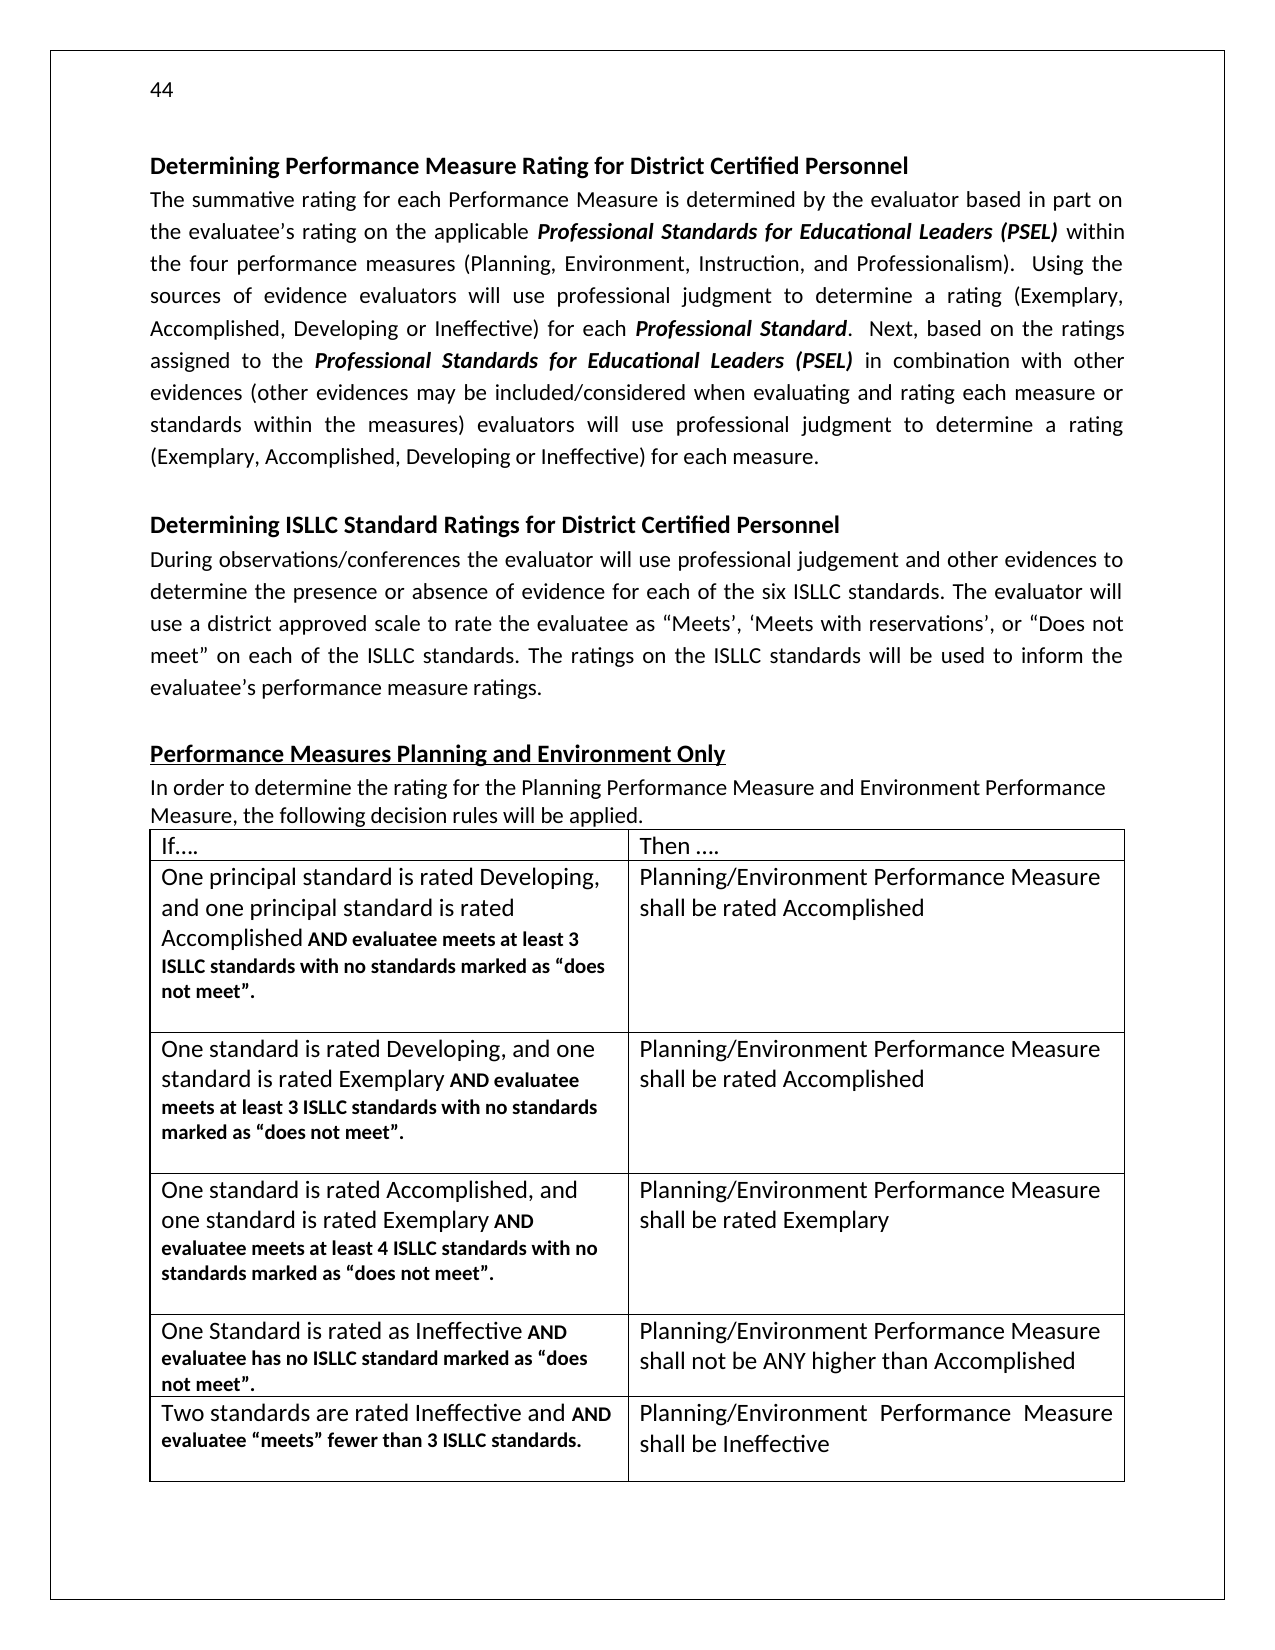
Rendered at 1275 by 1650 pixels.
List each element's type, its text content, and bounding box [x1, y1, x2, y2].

table_cell Planning/Environment Performance Measure shall be rated Exemplary [629, 1174, 1124, 1314]
table_cell One standard is rated Developing, and one standard is rated Exemplary AND evaluatee meets at least 3 ISLLC standards with no standards marked as “does not meet”. [151, 1033, 628, 1173]
text In order to determine the rating for the Planning Performance Measure and Environment Performance Measure, the following decision rules will be applied. [150, 773, 1125, 829]
table_cell One Standard is rated as Ineffective AND evaluatee has no ISLLC standard marked as “does not meet”. [151, 1315, 628, 1396]
table_cell Planning/Environment Performance Measure shall be rated Accomplished [629, 861, 1124, 1032]
table_cell One principal standard is rated Developing, and one principal standard is rated Accomplished AND evaluatee meets at least 3 ISLLC standards with no standards marked as “does not meet”. [151, 861, 628, 1032]
table_cell Planning/Environment Performance Measure shall be rated Accomplished [629, 1033, 1124, 1173]
table_header If…. [151, 830, 628, 860]
text Determining Performance Measure Rating for District Certified Personnel [150, 150, 1125, 181]
table_cell Planning/Environment Performance Measure shall not be ANY higher than Accomplished [629, 1315, 1124, 1396]
table_cell One standard is rated Accomplished, and one standard is rated Exemplary AND evaluatee meets at least 4 ISLLC standards with no standards marked as “does not meet”. [151, 1174, 628, 1314]
table_cell Two standards are rated Ineffective and AND evaluatee “meets” fewer than 3 ISLLC standards. [151, 1397, 628, 1481]
table_cell Planning/Environment Performance Measure shall be Ineffective [629, 1397, 1124, 1481]
table_header Then …. [629, 830, 1124, 860]
text Performance Measures Planning and Environment Only [150, 738, 1125, 768]
text The summative rating for each Performance Measure is determined by the evaluator based in part on the evaluatee’s rating on the applicable Professional Standards for Educational Leaders (PSEL) within the four performance measures (Planning, Environment, Instruction, and Professionalism). Using the sources of evidence evaluators will use professional judgment to determine a rating (Exemplary, Accomplished, Developing or Ineffective) for each Professional Standard. Next, based on the ratings assigned to the Professional Standards for Educational Leaders (PSEL) in combination with other evidences (other evidences may be included/considered when evaluating and rating each measure or standards within the measures) evaluators will use professional judgment to determine a rating (Exemplary, Accomplished, Developing or Ineffective) for each measure. [150, 185, 1125, 471]
text Determining ISLLC Standard Ratings for District Certified Personnel [150, 475, 1125, 540]
text During observations/conferences the evaluator will use professional judgement and other evidences to determine the presence or absence of evidence for each of the six ISLLC standards. The evaluator will use a district approved scale to rate the evaluatee as “Meets’, ‘Meets with reservations’, or “Does not meet” on each of the ISLLC standards. The ratings on the ISLLC standards will be used to inform the evaluatee’s performance measure ratings. [150, 545, 1125, 701]
